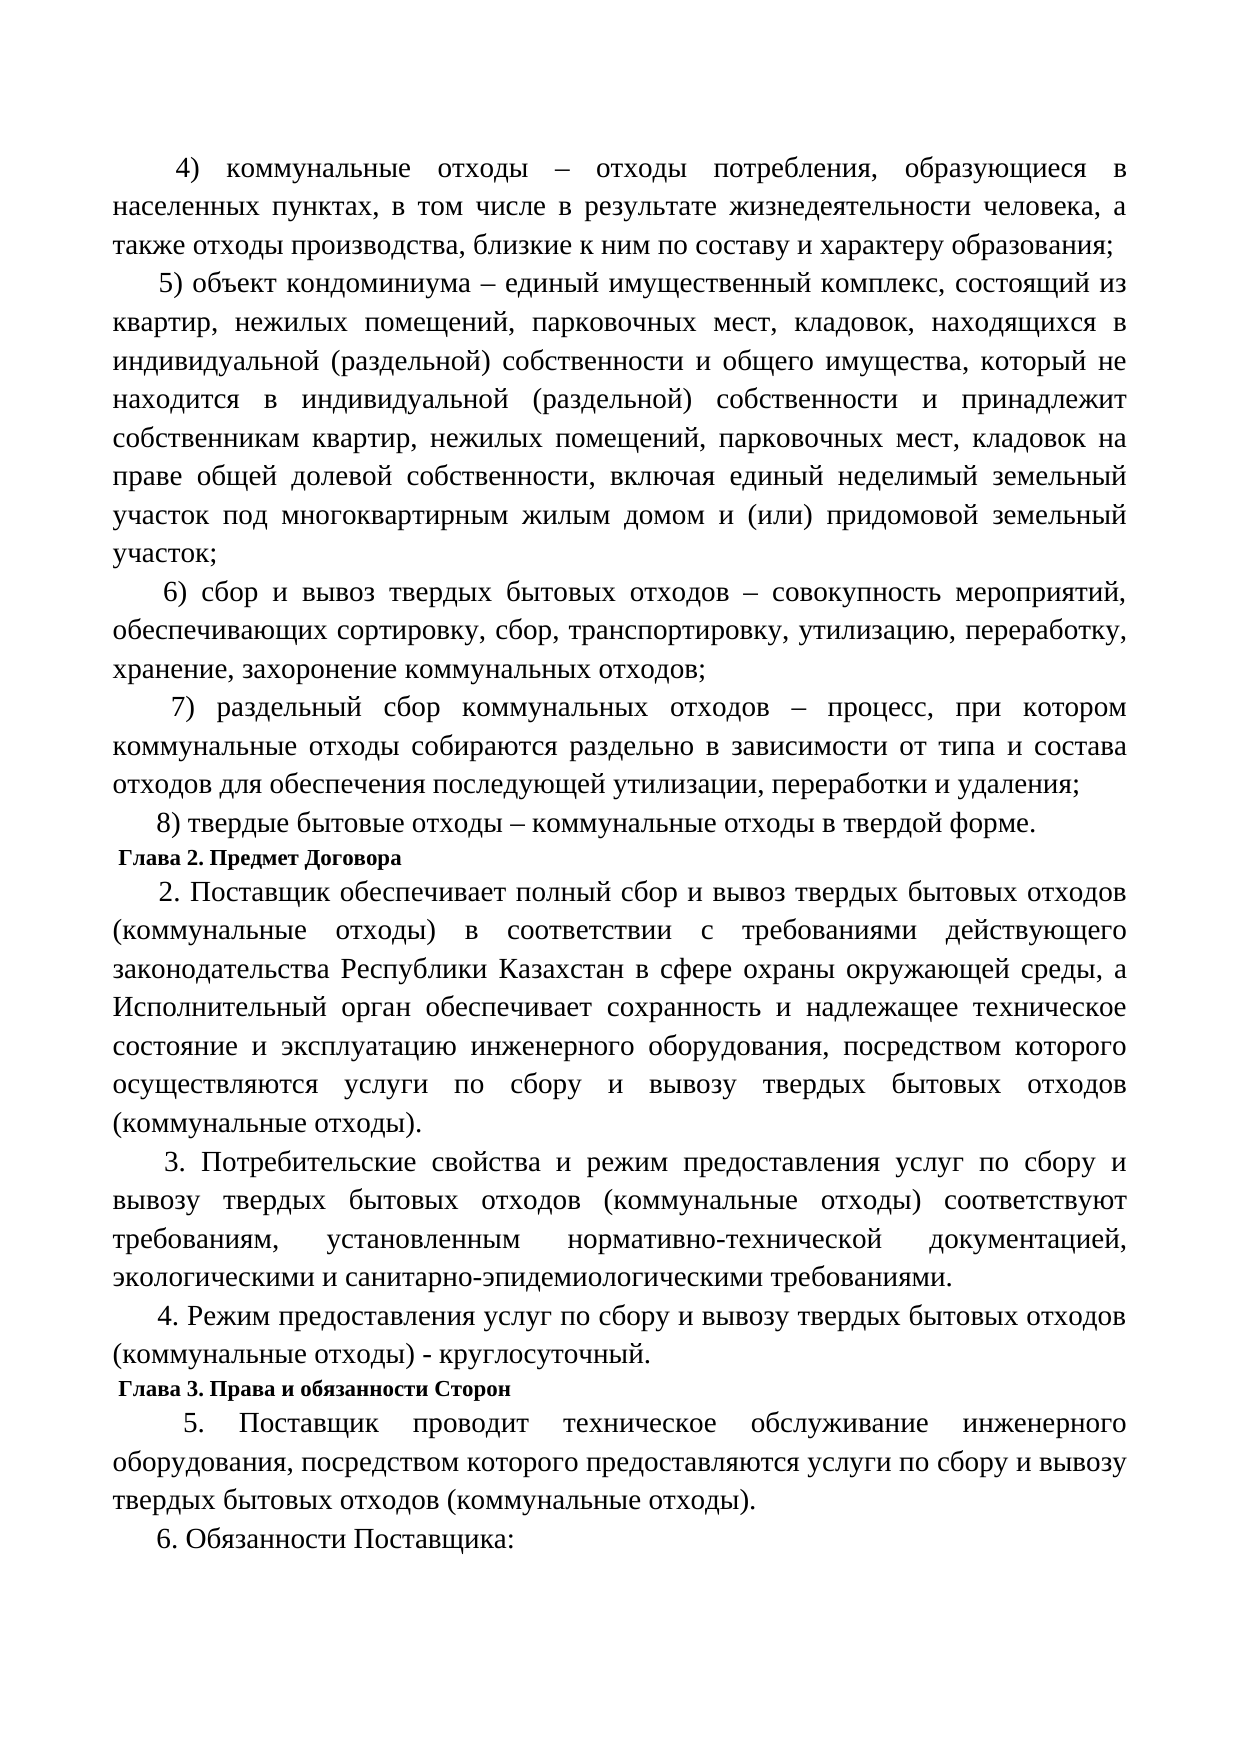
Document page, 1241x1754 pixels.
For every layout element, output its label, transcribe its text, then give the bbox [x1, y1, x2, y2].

text 7) раздельный сбор коммунальных отходов – процесс, при котором коммунальные отходы собираются раздельно в зависимости от типа и состава отходов для обеспечения последующей утилизации, переработки и удаления; [112, 689, 1128, 800]
text 4) коммунальные отходы – отходы потребления, образующиеся в населенных пунктах, в том числе в результате жизнедеятельности человека, а также отходы производства, близкие к ним по составу и характеру образования; [112, 150, 1128, 261]
text 8) твердые бытовые отходы – коммунальные отходы в твердой форме. [112, 805, 1128, 839]
text Глава 2. Предмет Договора [112, 844, 1128, 870]
text 5) объект кондоминиума – единый имущественный комплекс, состоящий из квартир, нежилых помещений, парковочных мест, кладовок, находящихся в индивидуальной (раздельной) собственности и общего имущества, который не находится в индивидуальной (раздельной) собственности и принадлежит собственникам квартир, нежилых помещений, парковочных мест, кладовок на праве общей долевой собственности, включая единый неделимый земельный участок под многоквартирным жилым домом и (или) придомовой земельный участок; [112, 266, 1128, 569]
text 6. Обязанности Поставщика: [112, 1521, 1128, 1554]
text 4. Режим предоставления услуг по сбору и вывозу твердых бытовых отходов (коммунальные отходы) - круглосуточный. [112, 1298, 1128, 1370]
text 2. Поставщик обеспечивает полный сбор и вывоз твердых бытовых отходов (коммунальные отходы) в соответствии с требованиями действующего законодательства Республики Казахстан в сфере охраны окружающей среды, а Исполнительный орган обеспечивает сохранность и надлежащее техническое состояние и эксплуатацию инженерного оборудования, посредством которого осуществляются услуги по сбору и вывозу твердых бытовых отходов (коммунальные отходы). [112, 874, 1128, 1139]
text 3. Потребительские свойства и режим предоставления услуг по сбору и вывозу твердых бытовых отходов (коммунальные отходы) соответствуют требованиям, установленным нормативно-технической документацией, экологическими и санитарно-эпидемиологическими требованиями. [112, 1144, 1128, 1293]
text 6) сбор и вывоз твердых бытовых отходов – совокупность мероприятий, обеспечивающих сортировку, сбор, транспортировку, утилизацию, переработку, хранение, захоронение коммунальных отходов; [112, 574, 1128, 684]
text Глава 3. Права и обязанности Сторон [112, 1375, 1128, 1401]
text 5. Поставщик проводит техническое обслуживание инженерного оборудования, посредством которого предоставляются услуги по сбору и вывозу твердых бытовых отходов (коммунальные отходы). [112, 1405, 1128, 1516]
